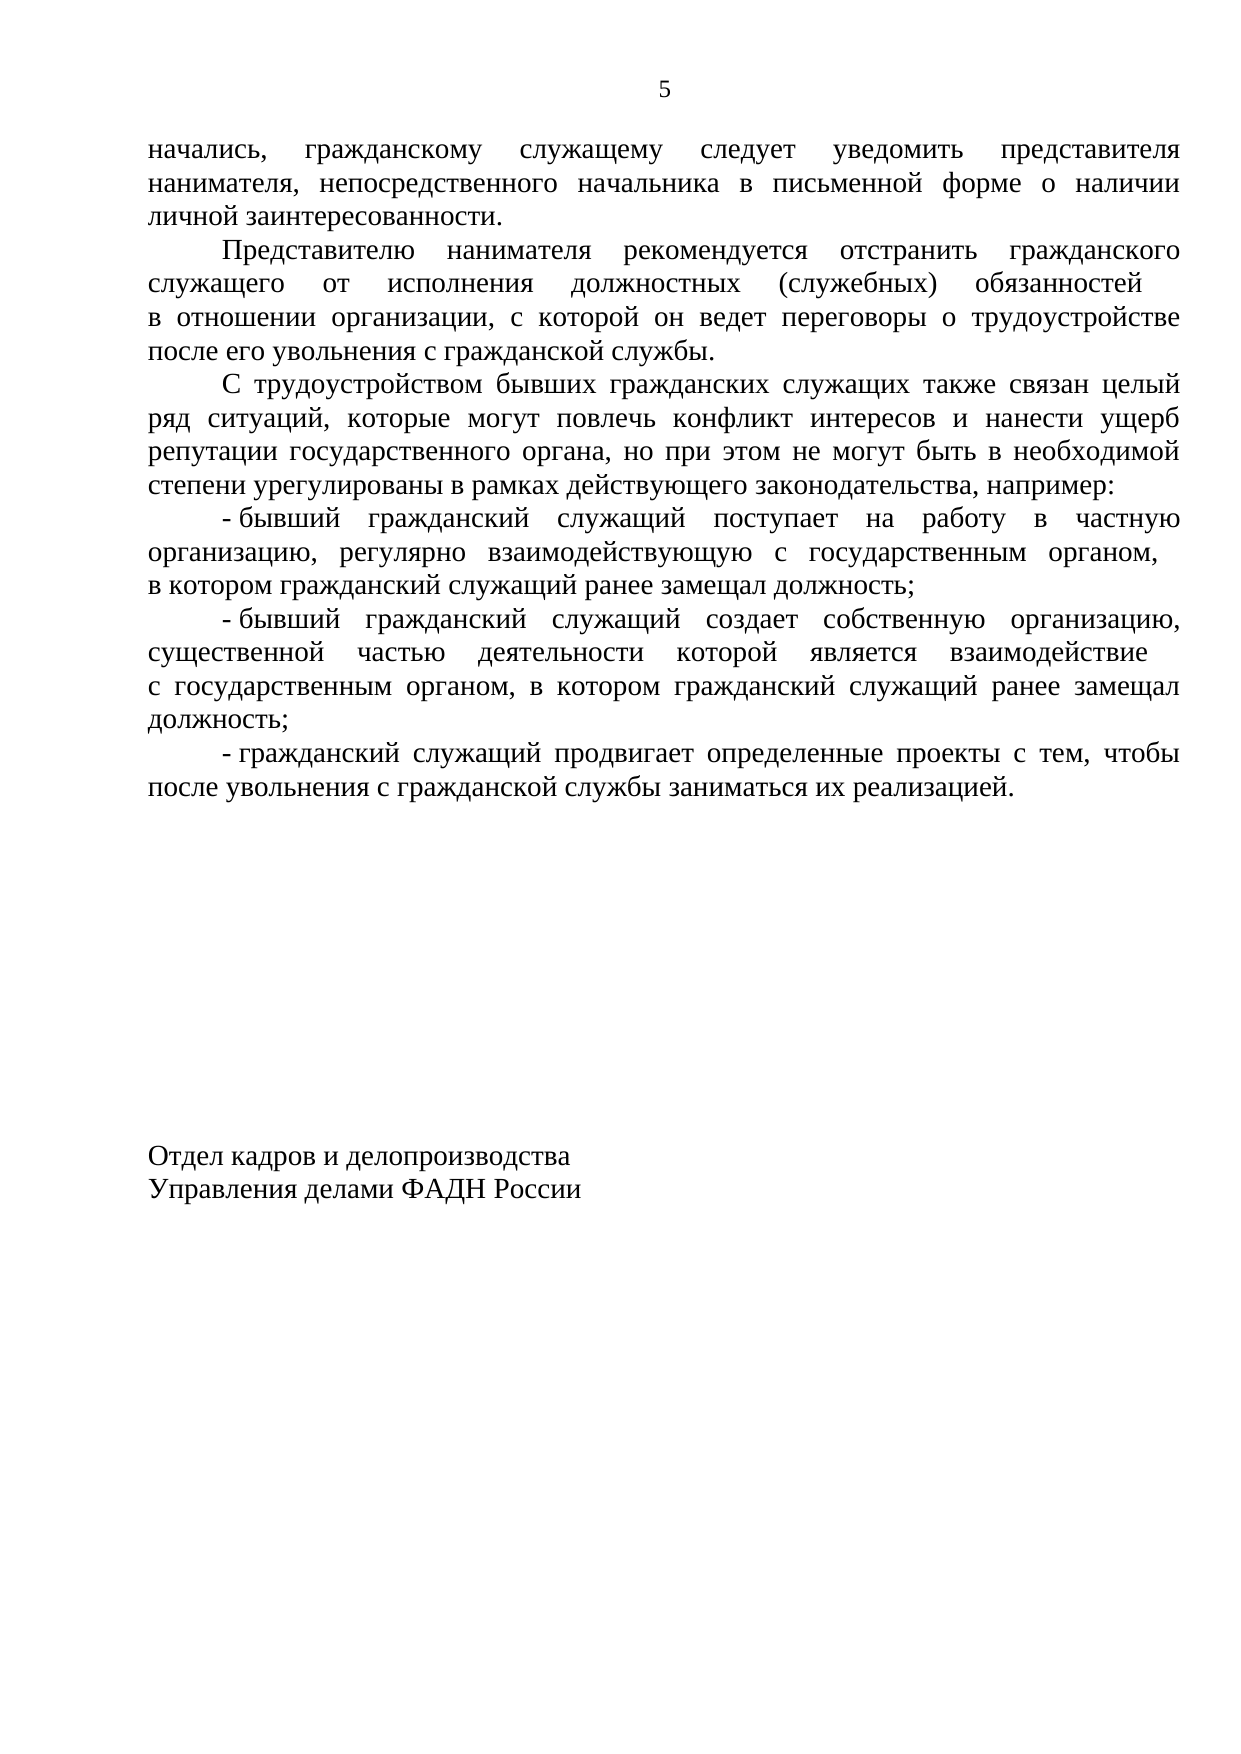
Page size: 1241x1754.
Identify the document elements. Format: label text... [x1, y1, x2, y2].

text - бывший гражданский служащий поступает на работу в частную организацию, регулярно взаимодействующую с государственным органом, в котором гражданский служащий ранее замещал должность; [148, 500, 1181, 601]
title Управления делами ФАДН России [148, 1171, 1181, 1205]
text - бывший гражданский служащий создает собственную организацию, существенной частью деятельности которой является взаимодействие с государственным органом, в котором гражданский служащий ранее замещал должность; [148, 601, 1181, 735]
text Представителю нанимателя рекомендуется отстранить гражданского служащего от исполнения должностных (служебных) обязанностей в отношении организации, с которой он ведет переговоры о трудоустройстве после его увольнения с гражданской службы. [148, 232, 1181, 366]
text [148, 131, 1181, 232]
text - гражданский служащий продвигает определенные проекты с тем, чтобы после увольнения с гражданской службы заниматься их реализацией. [148, 735, 1181, 802]
title Отдел кадров и делопроизводства [148, 1138, 1181, 1171]
text С трудоустройством бывших гражданских служащих также связан целый ряд ситуаций, которые могут повлечь конфликт интересов и нанести ущерб репутации государственного органа, но при этом не могут быть в необходимой степени урегулированы в рамках действующего законодательства, например: [148, 366, 1181, 500]
